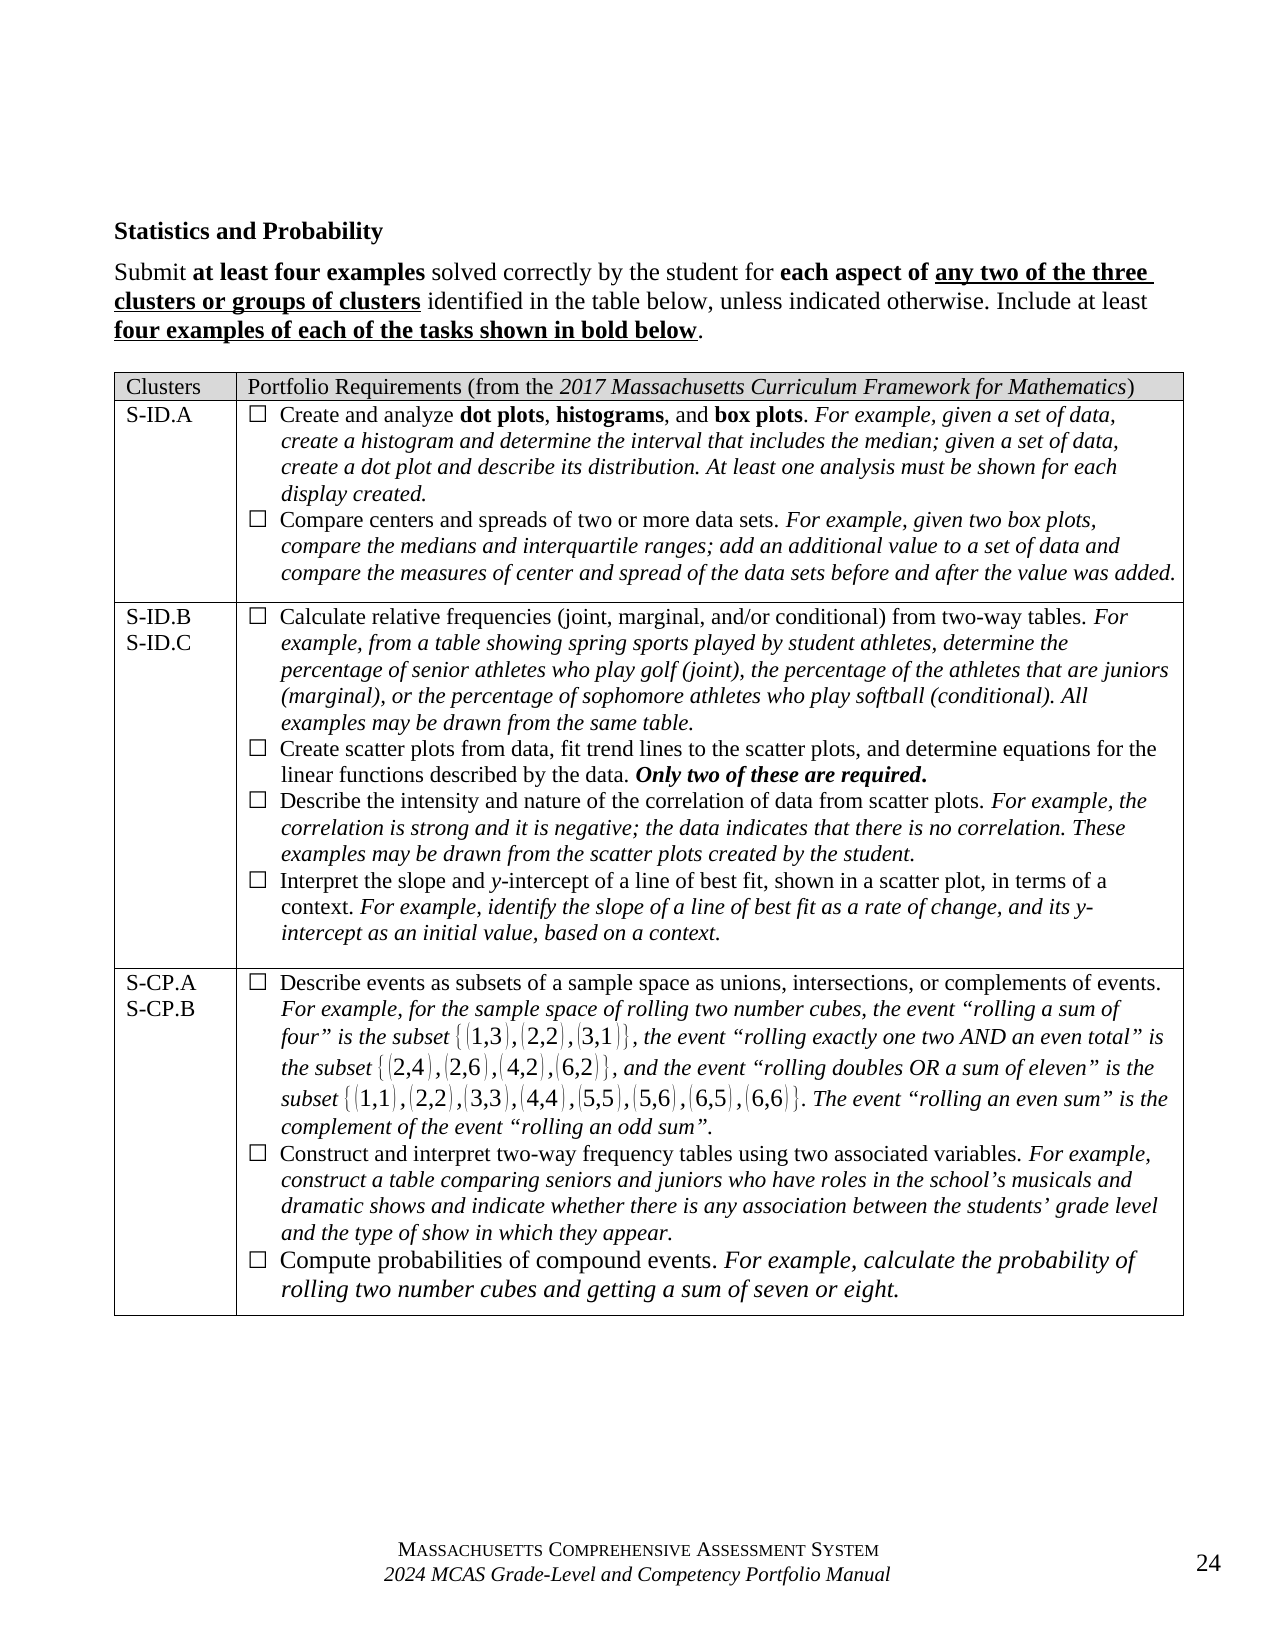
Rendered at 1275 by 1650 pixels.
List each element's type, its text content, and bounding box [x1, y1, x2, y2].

table_cell Create and analyze dot plots, histograms, and box plots. For example, given a set of data, create a histogram and determine the interval that includes the median; given a set of data, create a dot plot and describe its distribution. At least one analysis must be shown for each display created. Compare centers and spreads of two or more data sets. For example, given two box plots, compare the medians and interquartile ranges; add an additional value to a set of data and compare the measures of center and spread of the data sets before and after the value was added. [237, 401, 1183, 602]
text Statistics and Probability [114, 216, 1162, 245]
table_cell Calculate relative frequencies (joint, marginal, and/or conditional) from two-way tables. For example, from a table showing spring sports played by student athletes, determine the percentage of senior athletes who play golf (joint), the percentage of the athletes that are juniors (marginal), or the percentage of sophomore athletes who play softball (conditional). All examples may be drawn from the same table. Create scatter plots from data, fit trend lines to the scatter plots, and determine equations for the linear functions described by the data. Only two of these are required. Describe the intensity and nature of the correlation of data from scatter plots. For example, the correlation is strong and it is negative; the data indicates that there is no correlation. These examples may be drawn from the scatter plots created by the student. Interpret the slope and y-intercept of a line of best fit, shown in a scatter plot, in terms of a context. For example, identify the slope of a line of best fit as a rate of change, and its y-intercept as an initial value, based on a context. [237, 603, 1183, 968]
table_header Clusters [115, 373, 236, 400]
table_cell Describe events as subsets of a sample space as unions, intersections, or complements of events. For example, for the sample space of rolling two number cubes, the event “rolling a sum of four” is the subset , the event “rolling exactly one two AND an even total” is the subset , and the event “rolling doubles OR a sum of eleven” is the subset . The event “rolling an even sum” is the complement of the event “rolling an odd sum”. Construct and interpret two-way frequency tables using two associated variables. For example, construct a table comparing seniors and juniors who have roles in the school’s musicals and dramatic shows and indicate whether there is any association between the students’ grade level and the type of show in which they appear. Compute probabilities of compound events. For example, calculate the probability of rolling two number cubes and getting a sum of seven or eight. [237, 969, 1183, 1314]
table_cell S-ID.A [115, 401, 236, 602]
table_cell S-CP.A S-CP.B [115, 969, 236, 1314]
table_header Portfolio Requirements (from the 2017 Massachusetts Curriculum Framework for Mathematics) [237, 373, 1183, 400]
table_cell S-ID.B S-ID.C [115, 603, 236, 968]
text Submit at least four examples solved correctly by the student for each aspect of any two of the three clusters or groups of clusters identified in the table below, unless indicated otherwise. Include at least four examples of each of the tasks shown in bold below. [114, 257, 1162, 343]
